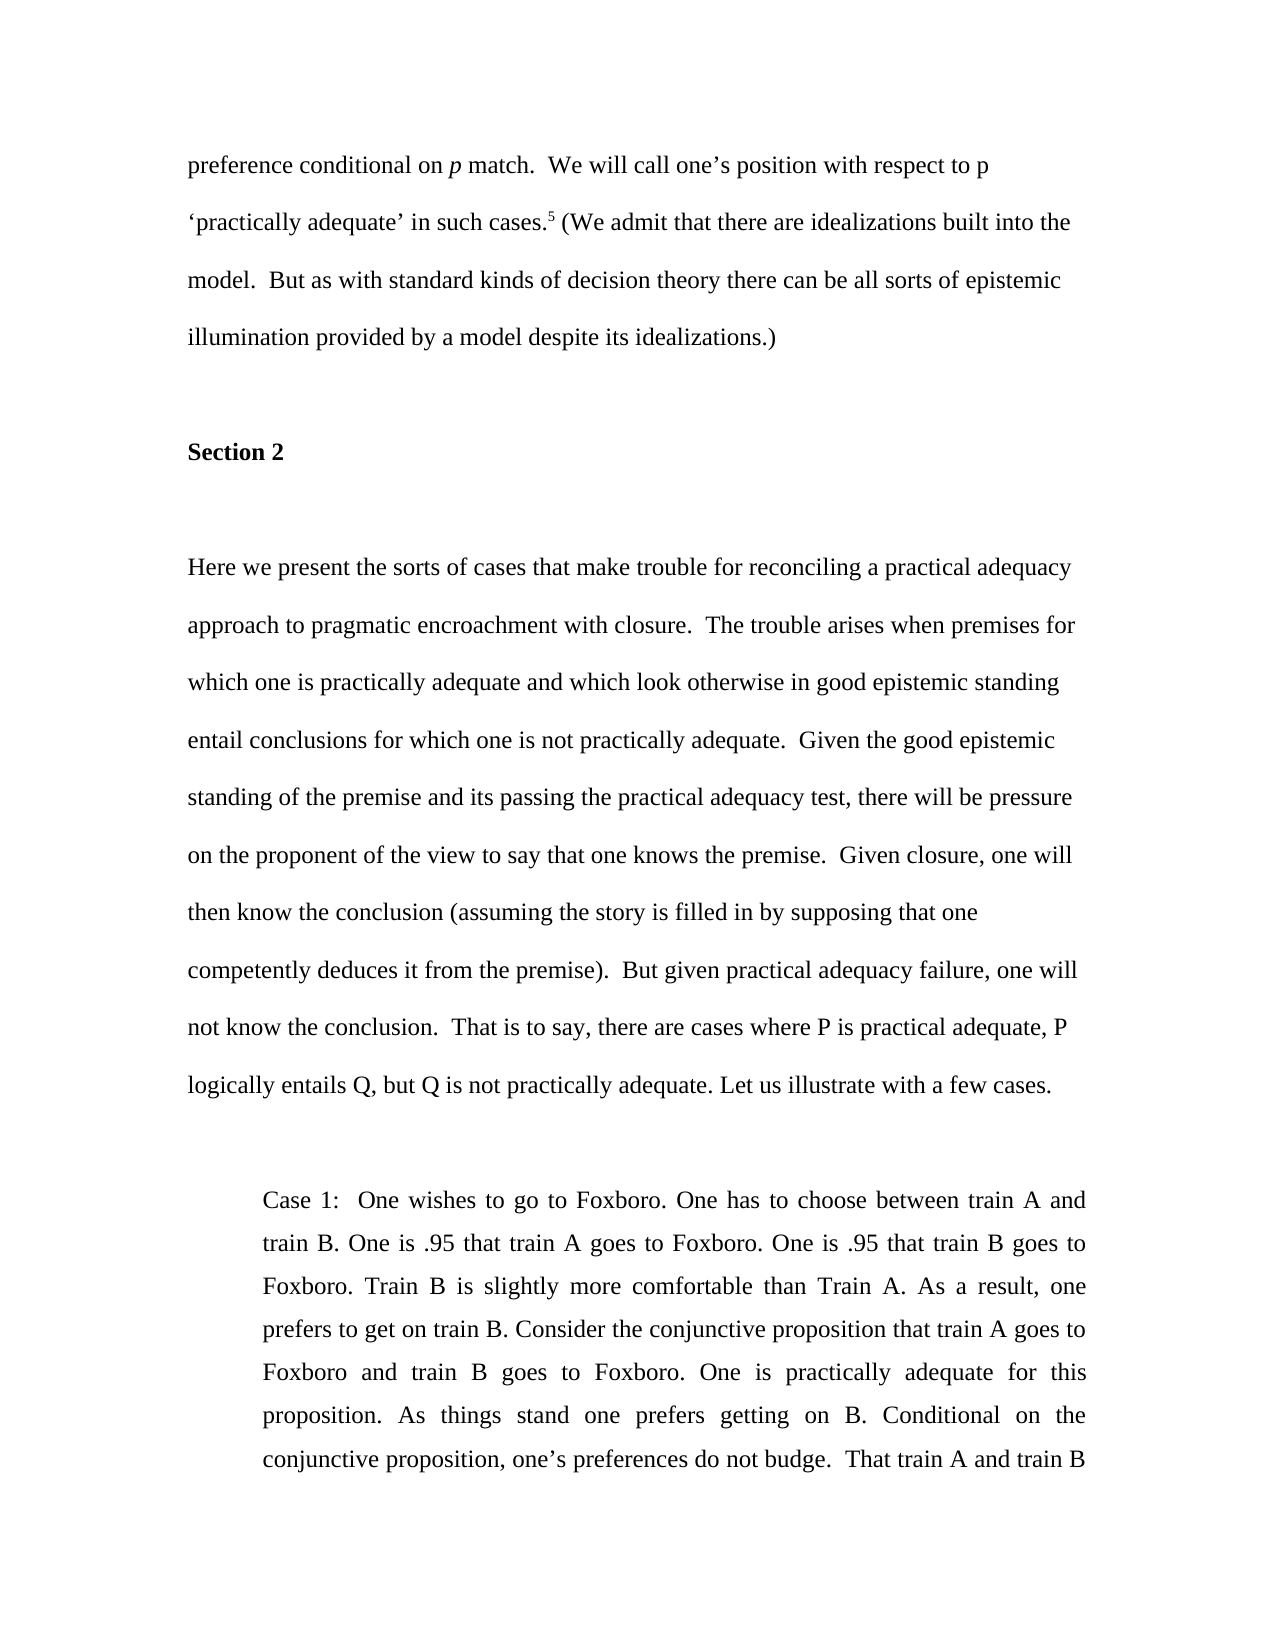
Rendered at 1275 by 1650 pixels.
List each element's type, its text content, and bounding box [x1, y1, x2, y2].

text Section 2 [187, 437, 1087, 466]
text Here we present the sorts of cases that make trouble for reconciling a practical adequacy approach to pragmatic encroachment with closure. The trouble arises when premises for which one is practically adequate and which look otherwise in good epistemic standing entail conclusions for which one is not practically adequate. Given the good epistemic standing of the premise and its passing the practical adequacy test, there will be pressure on the proponent of the view to say that one knows the premise. Given closure, one will then know the conclusion (assuming the story is filled in by supposing that one competently deduces it from the premise). But given practical adequacy failure, one will not know the conclusion. That is to say, there are cases where P is practical adequate, P logically entails Q, but Q is not practically adequate. Let us illustrate with a few cases. [187, 552, 1087, 1099]
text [187, 150, 1087, 351]
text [262, 1185, 1087, 1472]
